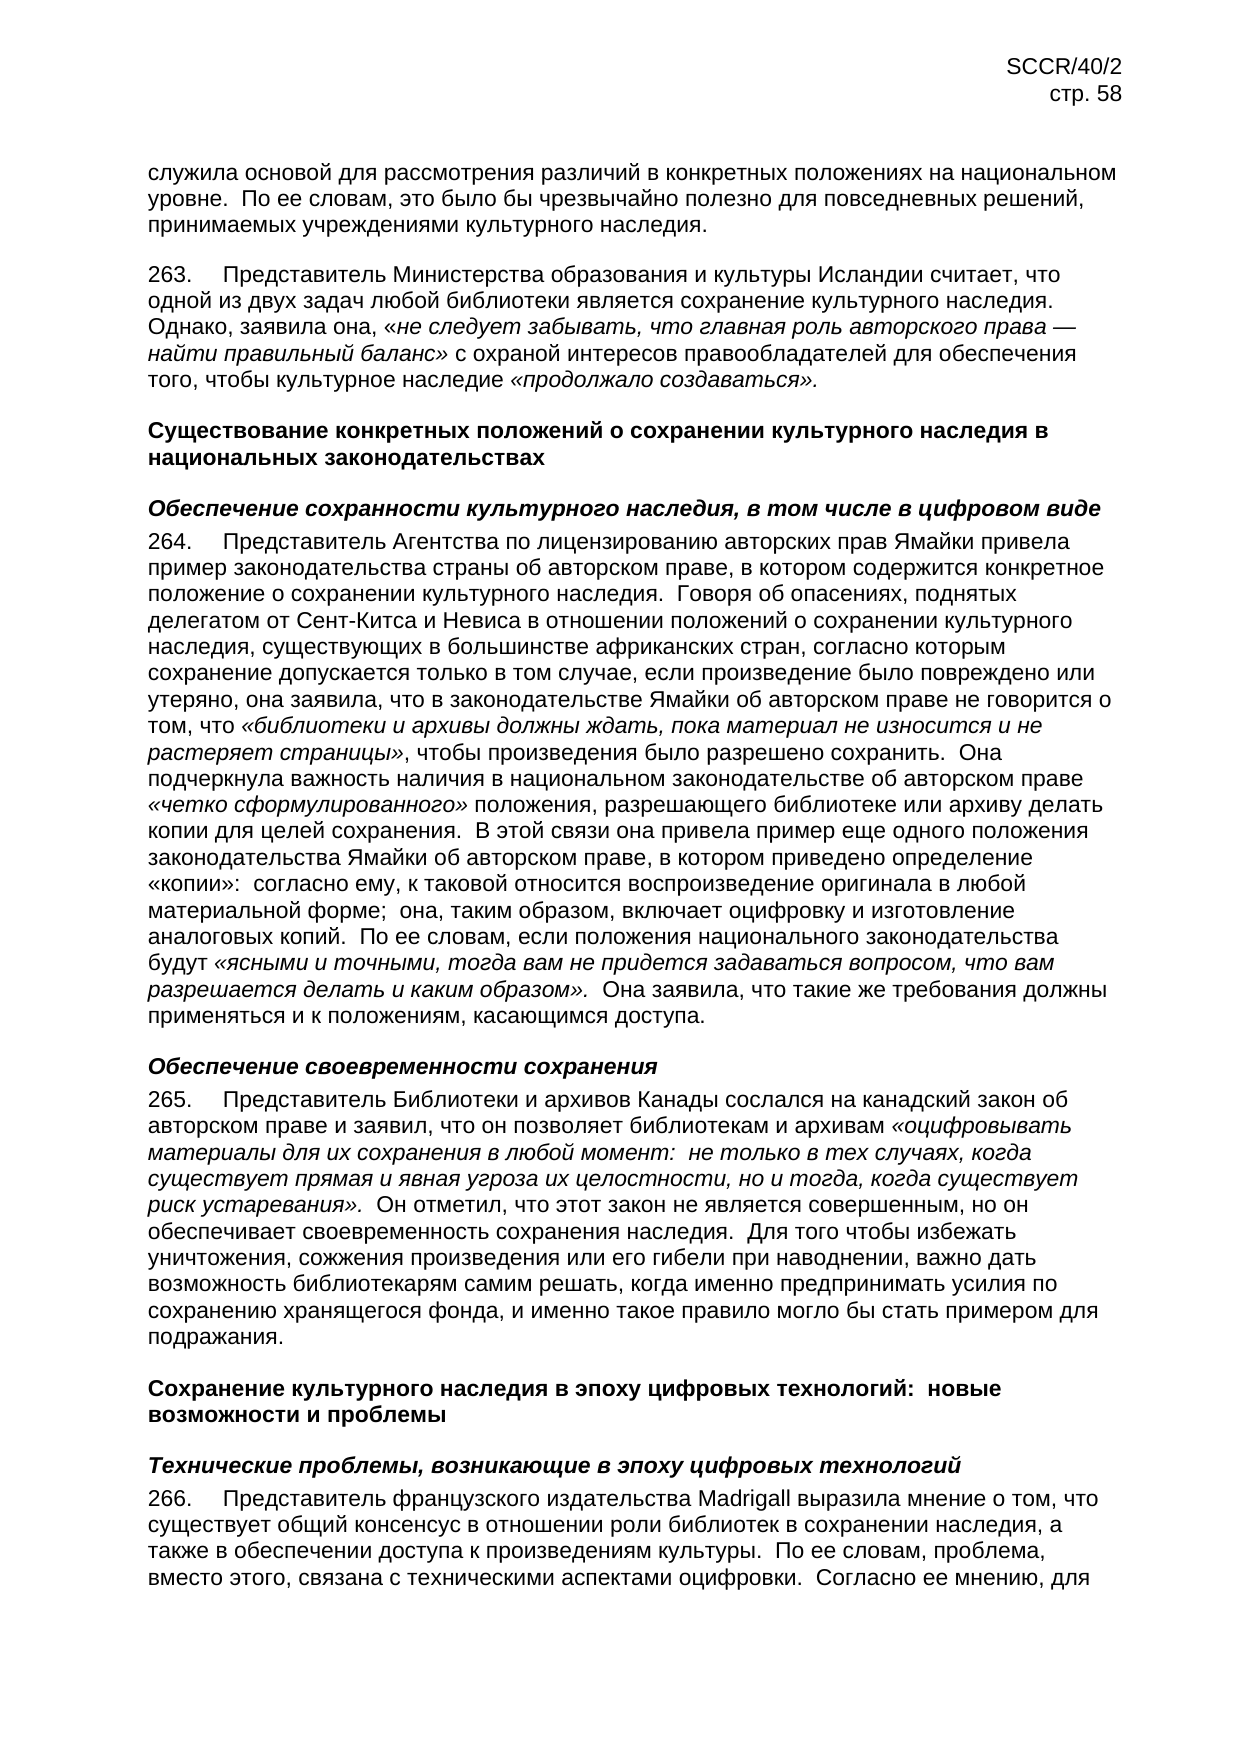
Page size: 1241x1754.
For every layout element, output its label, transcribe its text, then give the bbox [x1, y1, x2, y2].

subtitle Сохранение культурного наследия в эпоху цифровых технологий: новые возможности и проблемы [148, 1374, 1122, 1427]
subtitle Существование конкретных положений о сохранении культурного наследия в национальных законодательствах [148, 417, 1122, 470]
subtitle Обеспечение своевременности сохранения [148, 1053, 1122, 1080]
subtitle Технические проблемы, возникающие в эпоху цифровых технологий [148, 1452, 1122, 1478]
list Представитель Библиотеки и архивов Канады сослался на канадский закон об авторском праве и заявил, что он позволяет библиотекам и архивам «оцифровывать материалы для их сохранения в любой момент: не только в тех случаях, когда существует прямая и явная угроза их целостности, но и тогда, когда существует риск устаревания». Он отметил, что этот закон не является совершенным, но он обеспечивает своевременность сохранения наследия. Для того чтобы избежать уничтожения, сожжения произведения или его гибели при наводнении, важно дать возможность библиотекарям самим решать, когда именно предпринимать усилия по сохранению хранящегося фонда, и именно такое правило могло бы стать примером для подражания. [148, 1086, 1122, 1349]
list Представитель Министерства образования и культуры Исландии считает, что одной из двух задач любой библиотеки является сохранение культурного наследия. Однако, заявила она, «не следует забывать, что главная роль авторского права — найти правильный баланс» с охраной интересов правообладателей для обеспечения того, чтобы культурное наследие «продолжало создаваться». [148, 261, 1122, 392]
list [148, 158, 1122, 238]
list Представитель Агентства по лицензированию авторских прав Ямайки привела пример законодательства страны об авторском праве, в котором содержится конкретное положение о сохранении культурного наследия. Говоря об опасениях, поднятых делегатом от Сент-Китса и Невиса в отношении положений о сохранении культурного наследия, существующих в большинстве африканских стран, согласно которым сохранение допускается только в том случае, если произведение было повреждено или утеряно, она заявила, что в законодательстве Ямайки об авторском праве не говорится о том, что «библиотеки и архивы должны ждать, пока материал не износится и не растеряет страницы», чтобы произведения было разрешено сохранить. Она подчеркнула важность наличия в национальном законодательстве об авторском праве «четко сформулированного» положения, разрешающего библиотеке или архиву делать копии для целей сохранения. В этой связи она привела пример еще одного положения законодательства Ямайки об авторском праве, в котором приведено определение «копии»: согласно ему, к таковой относится воспроизведение оригинала в любой материальной форме; она, таким образом, включает оцифровку и изготовление аналоговых копий. По ее словам, если положения национального законодательства будут «ясными и точными, тогда вам не придется задаваться вопросом, что вам разрешается делать и каким образом». Она заявила, что такие же требования должны применяться и к положениям, касающимся доступа. [148, 528, 1122, 1028]
subtitle Обеспечение сохранности культурного наследия, в том числе в цифровом виде [148, 495, 1122, 521]
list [148, 1485, 1122, 1590]
